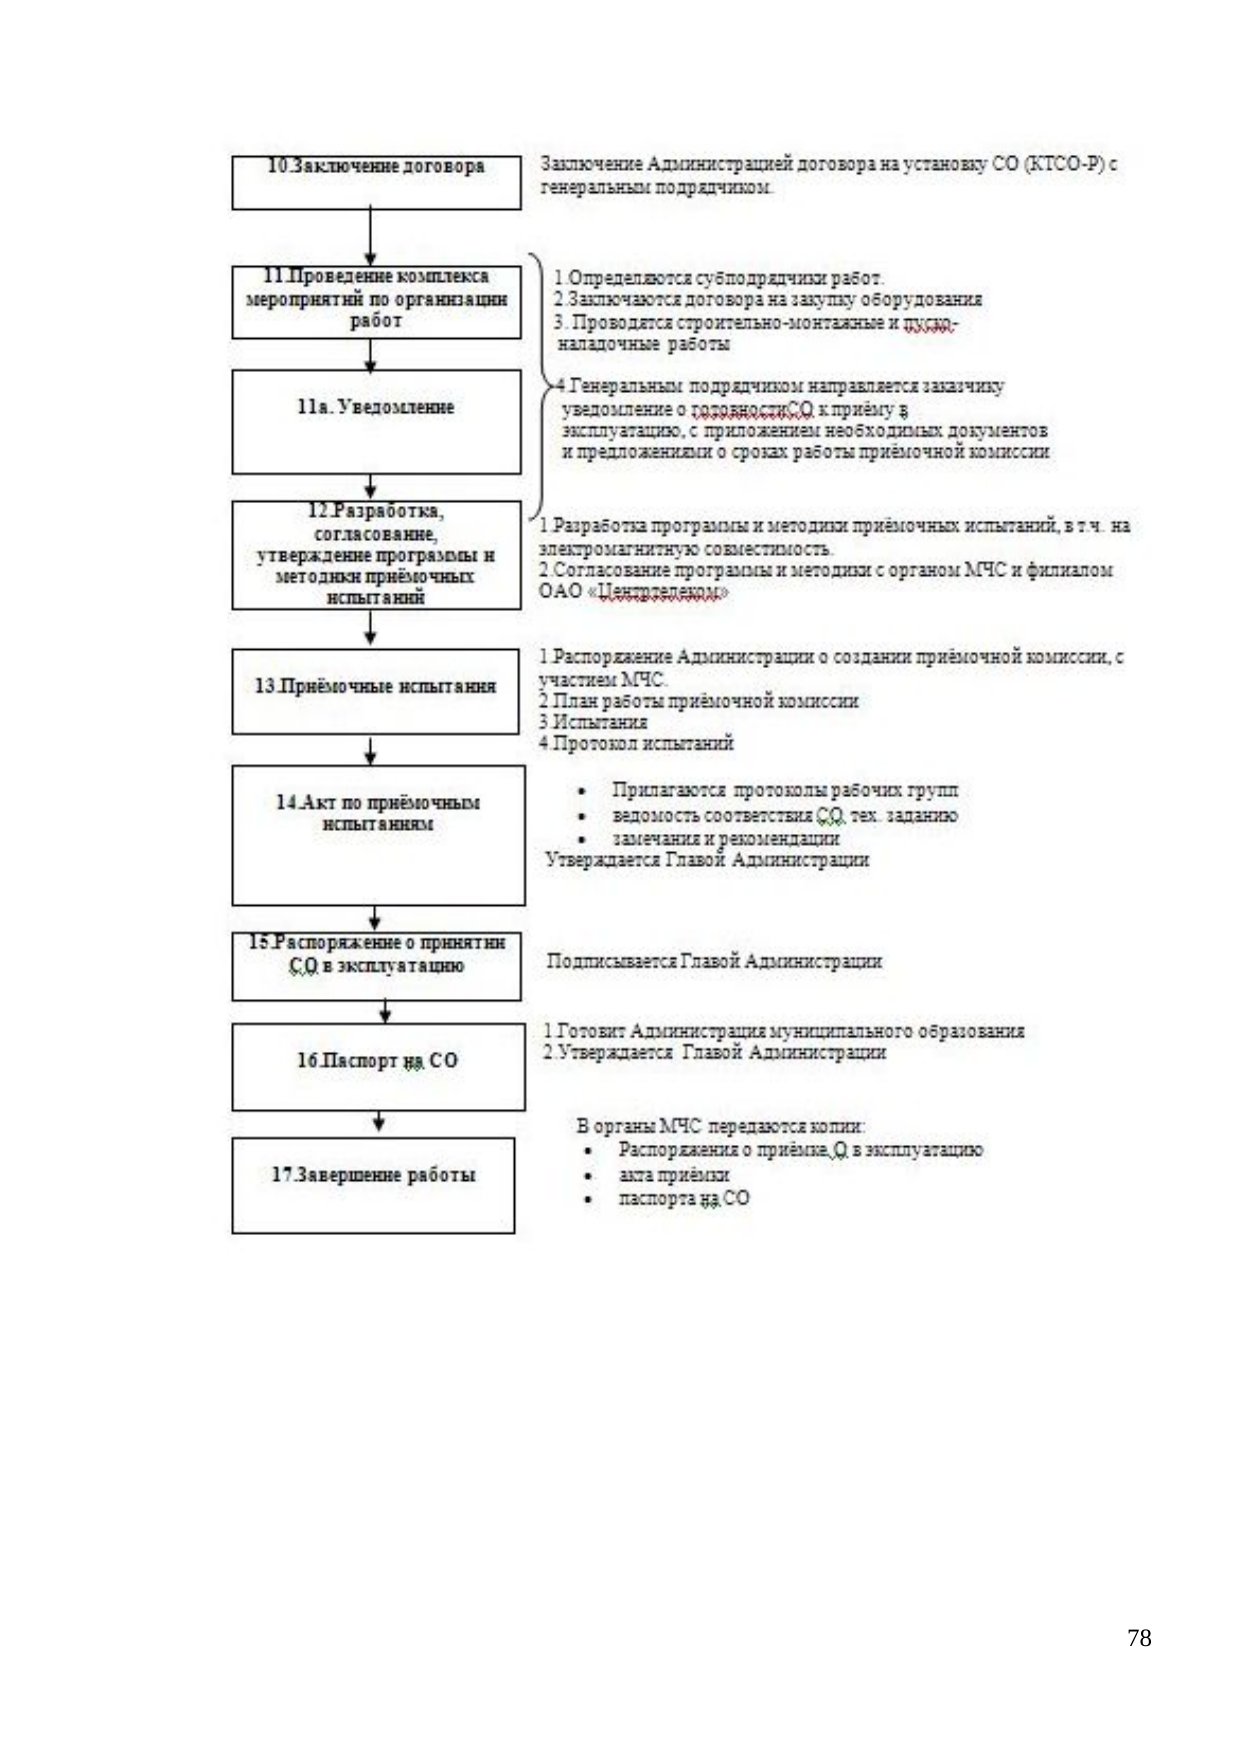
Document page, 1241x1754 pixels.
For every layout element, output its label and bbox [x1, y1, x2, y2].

picture [177, 118, 1152, 1254]
